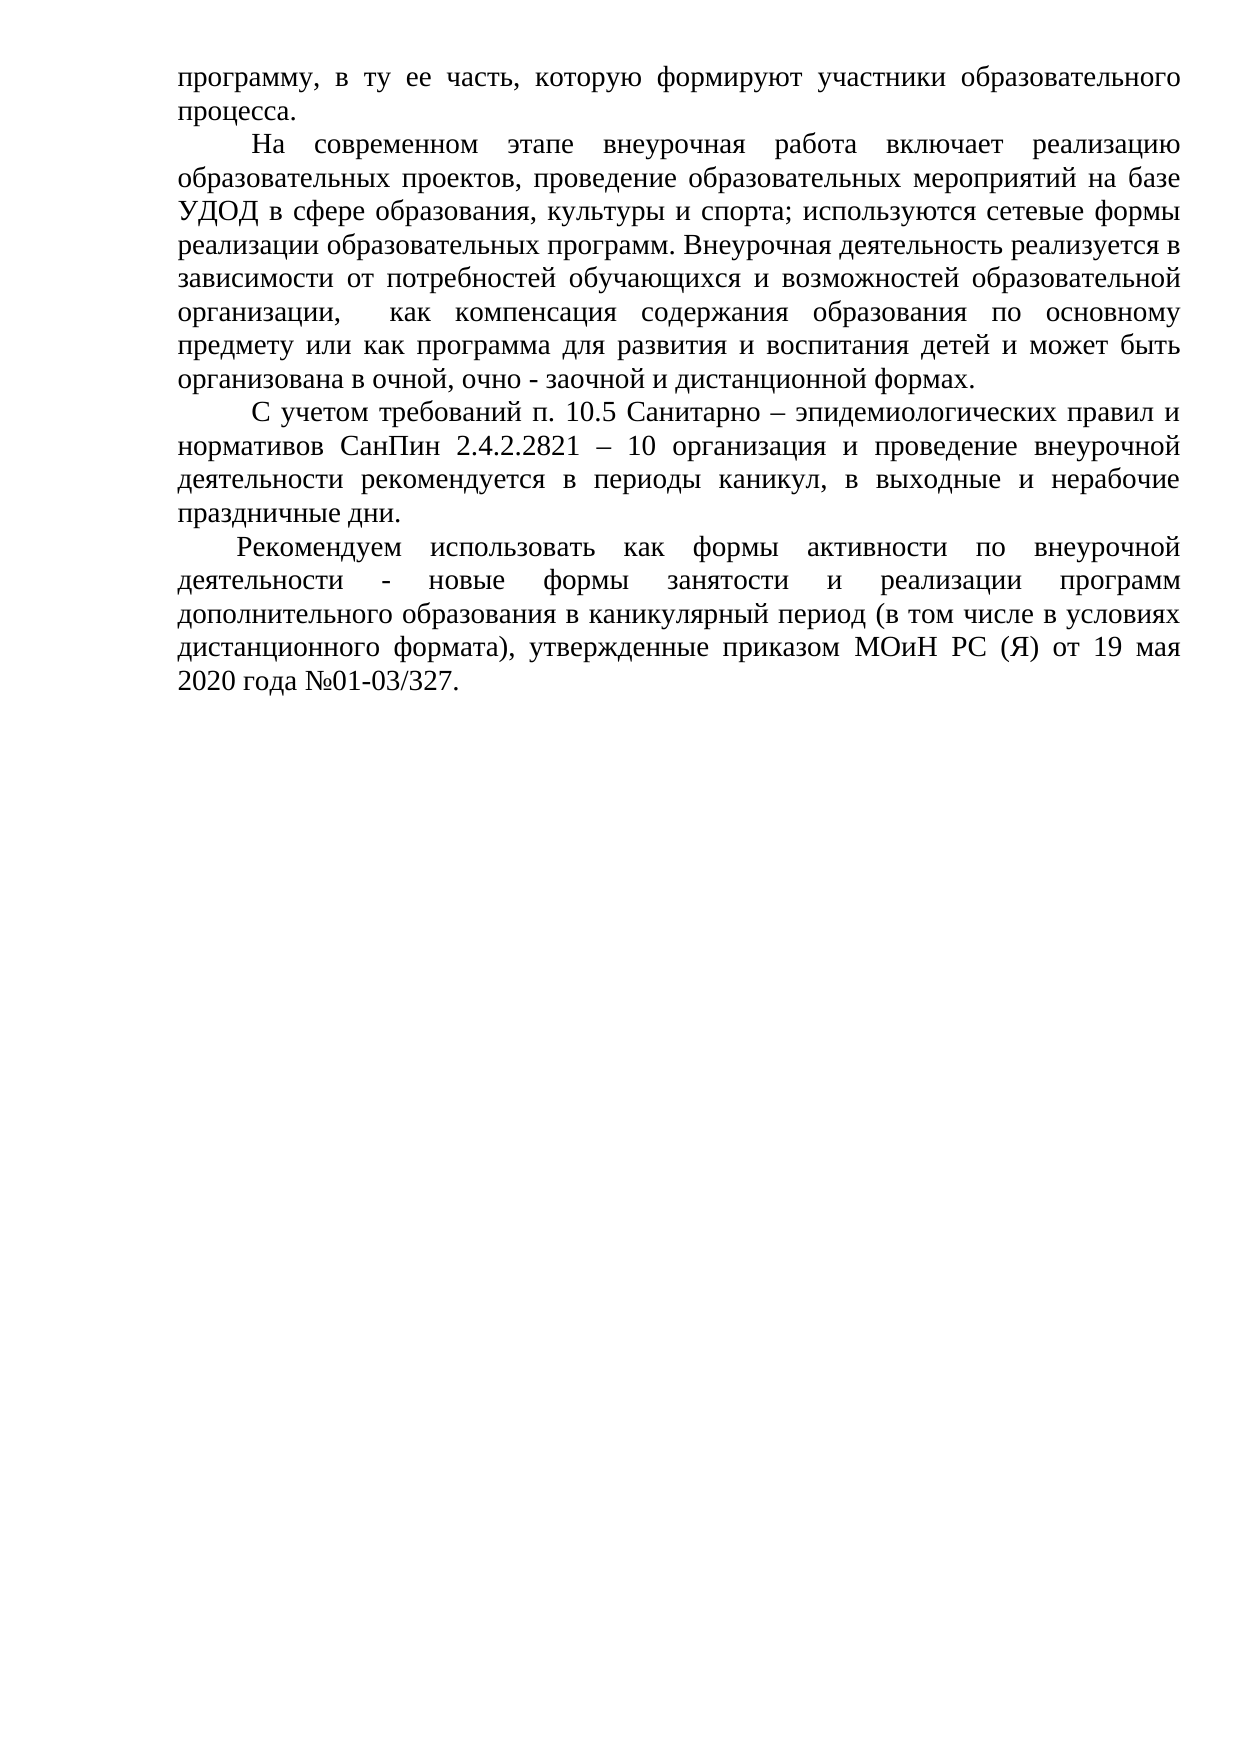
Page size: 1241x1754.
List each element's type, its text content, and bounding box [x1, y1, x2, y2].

list На современном этапе внеурочная работа включает реализацию образовательных проектов, проведение образовательных мероприятий на базе УДОД в сфере образования, культуры и спорта; используются сетевые формы реализации образовательных программ. Внеурочная деятельность реализуется в зависимости от потребностей обучающихся и возможностей образовательной организации, как компенсация содержания образования по основному предмету или как программа для развития и воспитания детей и может быть организована в очной, очно - заочной и дистанционной формах. [177, 126, 1181, 394]
list С учетом требований п. 10.5 Санитарно – эпидемиологических правил и нормативов СанПин 2.4.2.2821 – 10 организация и проведение внеурочной деятельности рекомендуется в периоды каникул, в выходные и нерабочие праздничные дни. [177, 394, 1181, 529]
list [177, 59, 1181, 126]
text Рекомендуем использовать как формы активности по внеурочной деятельности - новые формы занятости и реализации программ дополнительного образования в каникулярный период (в том числе в условиях дистанционного формата), утвержденные приказом МОиН РС (Я) от 19 мая 2020 года №01-03/327. [177, 529, 1181, 696]
